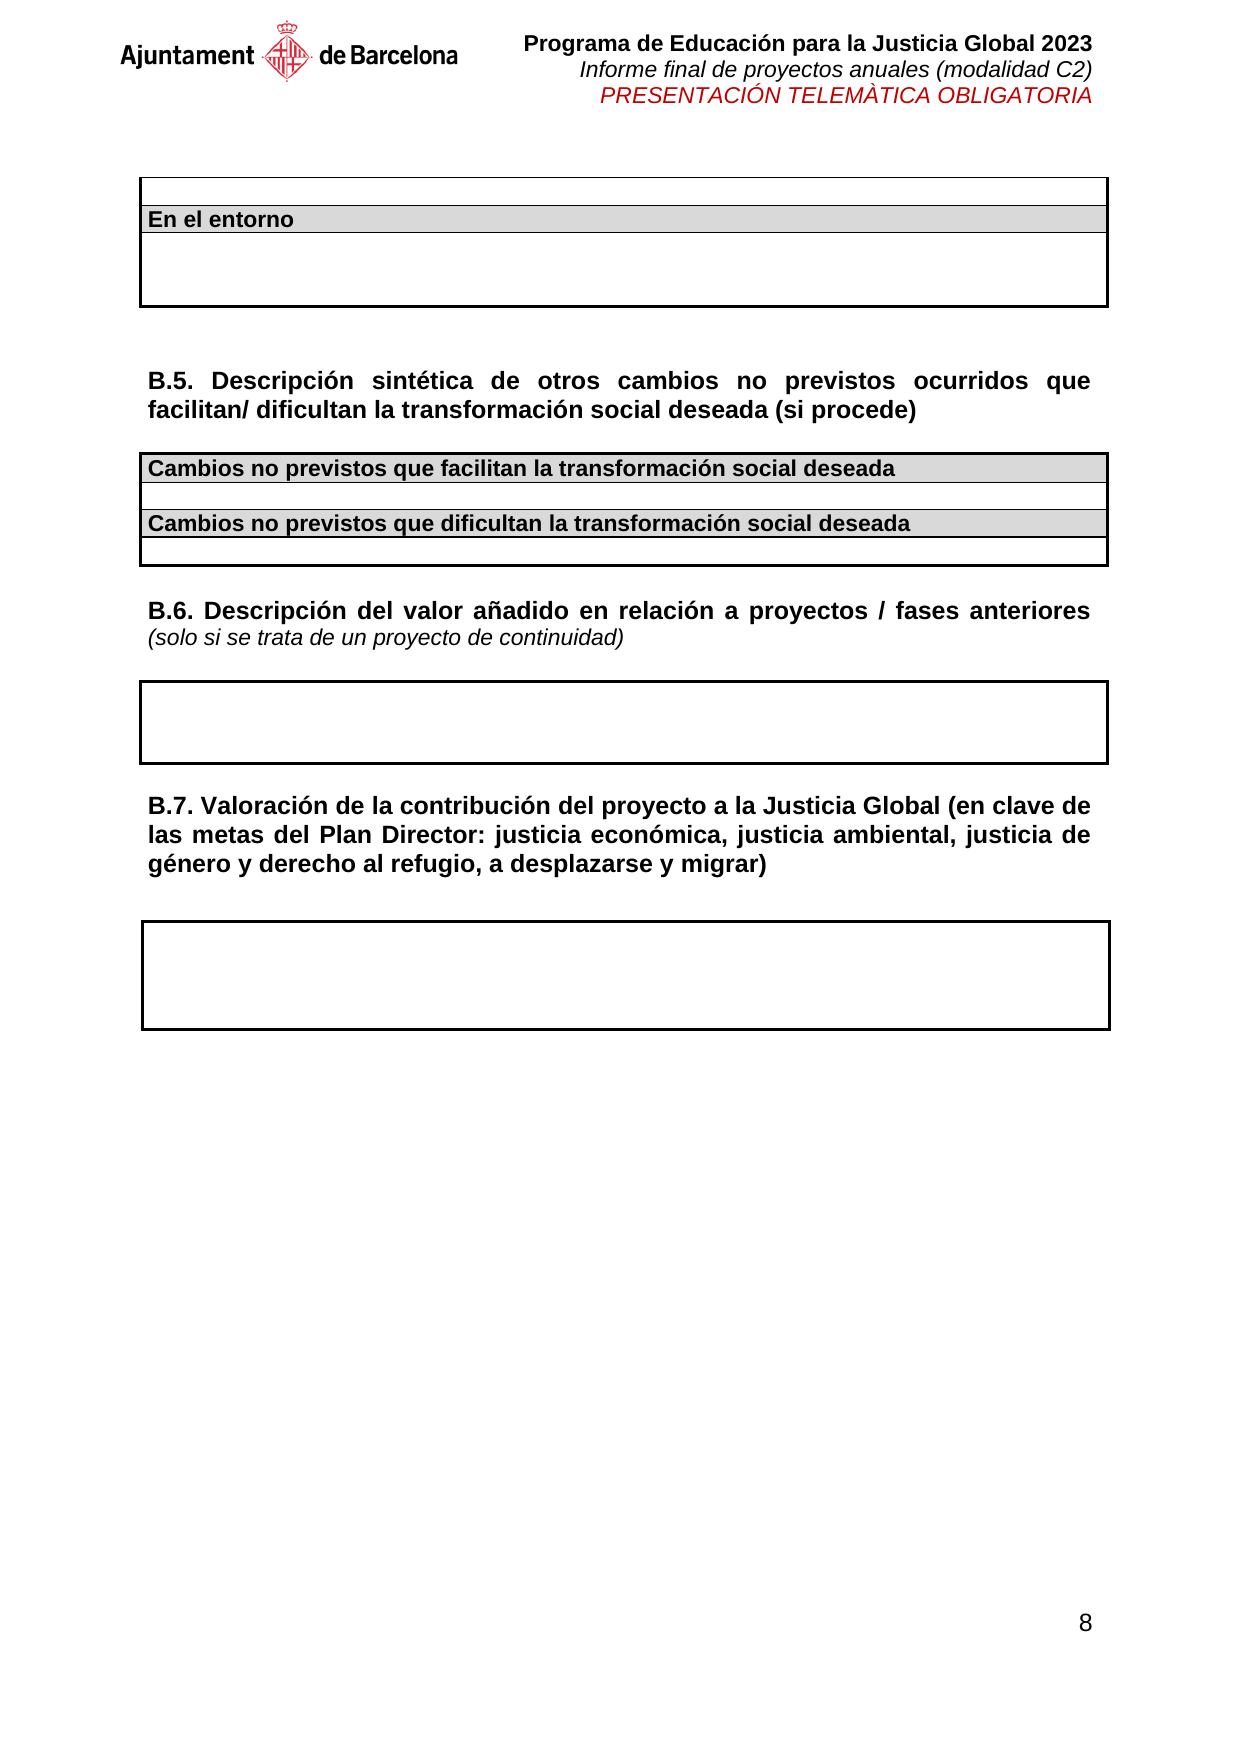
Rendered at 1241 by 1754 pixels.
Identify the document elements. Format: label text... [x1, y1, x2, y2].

table_cell [142, 483, 1106, 509]
table_cell [142, 538, 1106, 564]
table_cell [142, 233, 1106, 305]
table_header [142, 683, 1106, 762]
table_cell [142, 178, 1106, 204]
table_header Cambios no previstos que facilitan la transformación social deseada [142, 455, 1106, 482]
picture [120, 20, 458, 82]
table_cell En el entorno [142, 206, 1106, 232]
table_header [144, 923, 1108, 1028]
text B.5. Descripción sintética de otros cambios no previstos ocurridos que facilitan/ dificultan la transformación social deseada (si procede) [148, 366, 1092, 423]
table_cell Cambios no previstos que dificultan la transformación social deseada [142, 510, 1106, 536]
text B.7. Valoración de la contribución del proyecto a la Justicia Global (en clave de las metas del Plan Director: justicia económica, justicia ambiental, justicia de género y derecho al refugio, a desplazarse y migrar) [148, 791, 1092, 877]
text B.6. Descripción del valor añadido en relación a proyectos / fases anteriores (solo si se trata de un proyecto de continuidad) [148, 596, 1092, 651]
